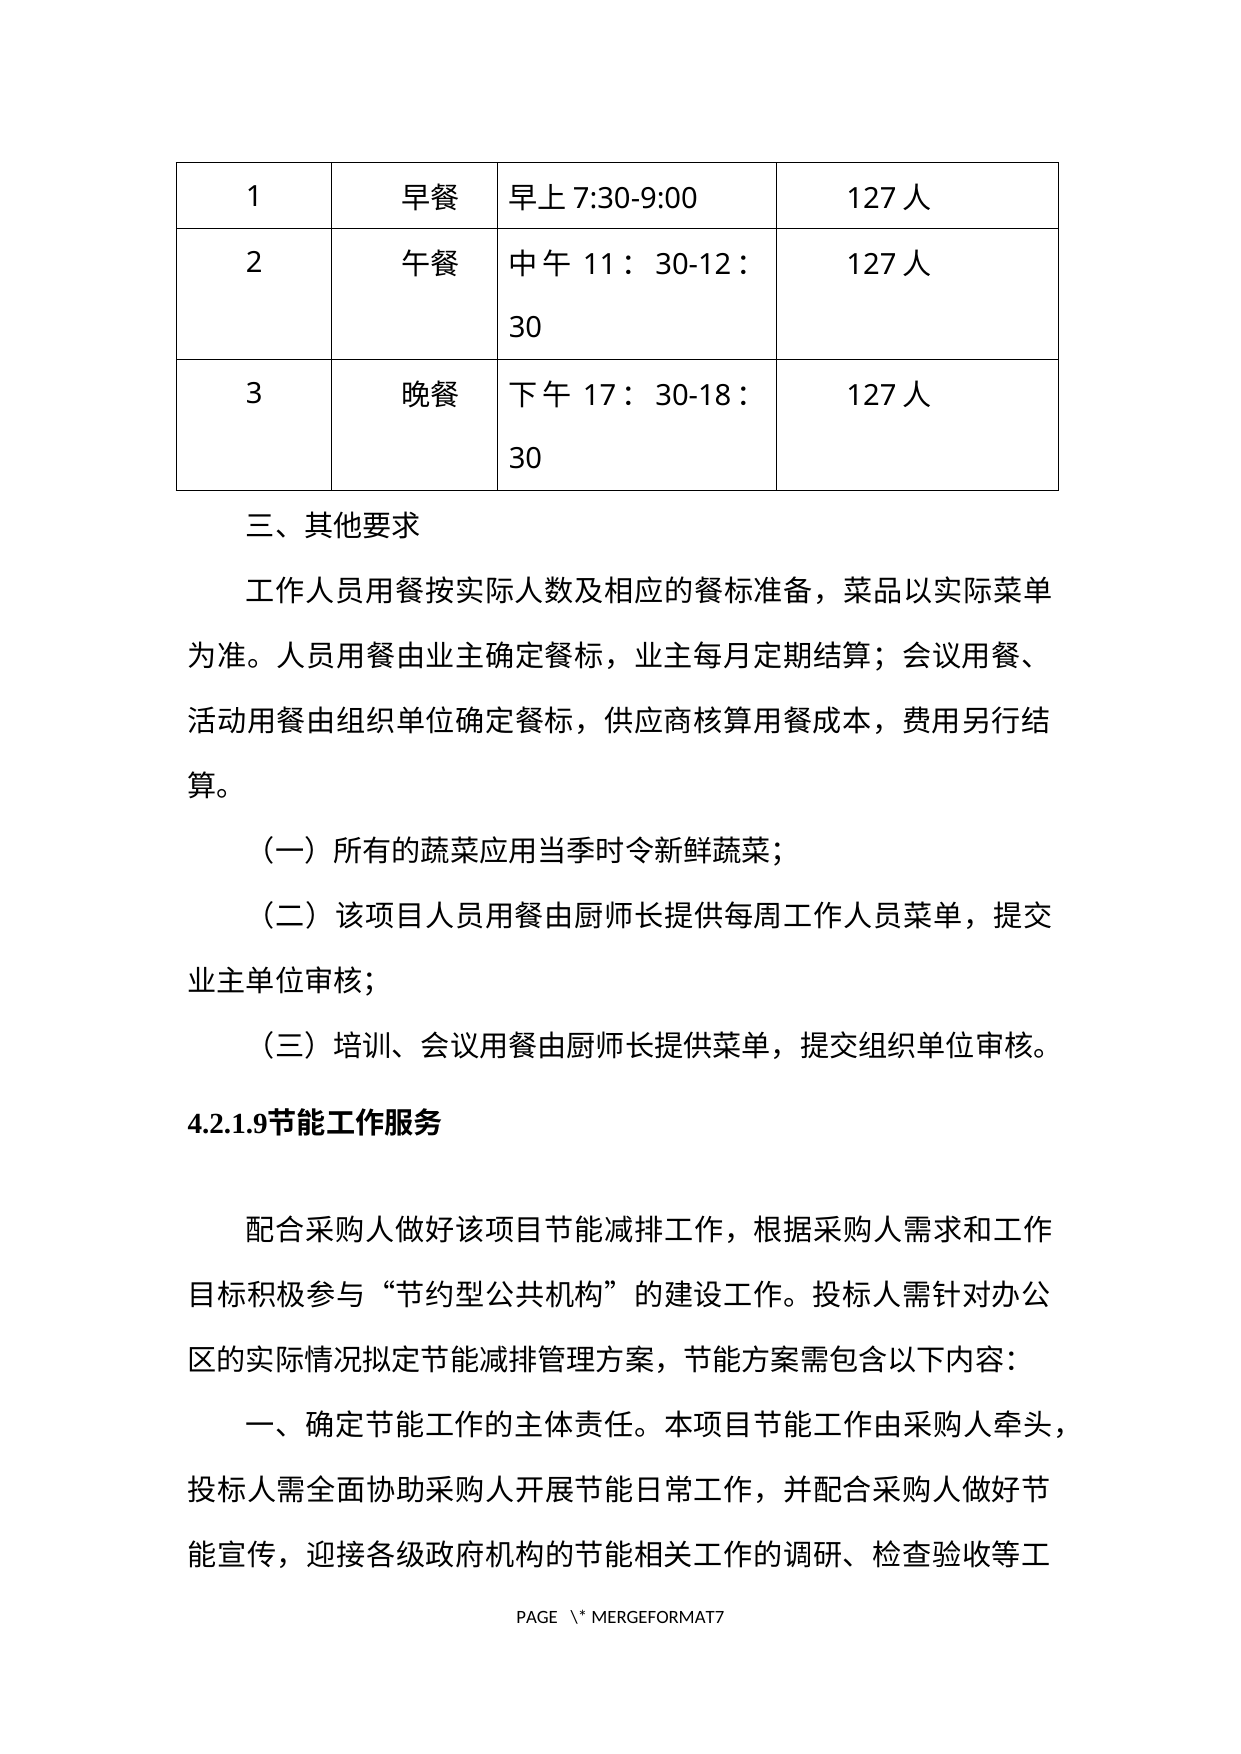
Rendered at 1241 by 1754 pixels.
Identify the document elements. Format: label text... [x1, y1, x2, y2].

table_cell 2 [177, 229, 331, 359]
table_cell 127人 [777, 360, 1058, 490]
table_cell 早上7:30-9:00 [498, 163, 776, 228]
subtitle 节能工作服务 [187, 1089, 1053, 1154]
table_cell 中午11：30-12：30 [498, 229, 776, 359]
text （二）该项目人员用餐由厨师长提供每周工作人员菜单，提交业主单位审核； [187, 881, 1053, 1011]
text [187, 1391, 1053, 1586]
text （三）培训、会议用餐由厨师长提供菜单，提交组织单位审核。 [187, 1011, 1053, 1076]
table_cell 127人 [777, 229, 1058, 359]
table_cell 127人 [777, 163, 1058, 228]
table_cell 午餐 [332, 229, 497, 359]
text 配合采购人做好该项目节能减排工作，根据采购人需求和工作目标积极参与“节约型公共机构”的建设工作。投标人需针对办公区的实际情况拟定节能减排管理方案，节能方案需包含以下内容： [187, 1196, 1053, 1391]
text （一）所有的蔬菜应用当季时令新鲜蔬菜； [187, 816, 1053, 881]
table_cell 早餐 [332, 163, 497, 228]
table_cell 下午17：30-18：30 [498, 360, 776, 490]
text 三、其他要求 [187, 491, 1053, 556]
text 工作人员用餐按实际人数及相应的餐标准备，菜品以实际菜单为准。人员用餐由业主确定餐标，业主每月定期结算；会议用餐、活动用餐由组织单位确定餐标，供应商核算用餐成本，费用另行结算。 [187, 556, 1053, 816]
table_cell 3 [177, 360, 331, 490]
table_cell 晚餐 [332, 360, 497, 490]
table_cell 1 [177, 163, 331, 228]
